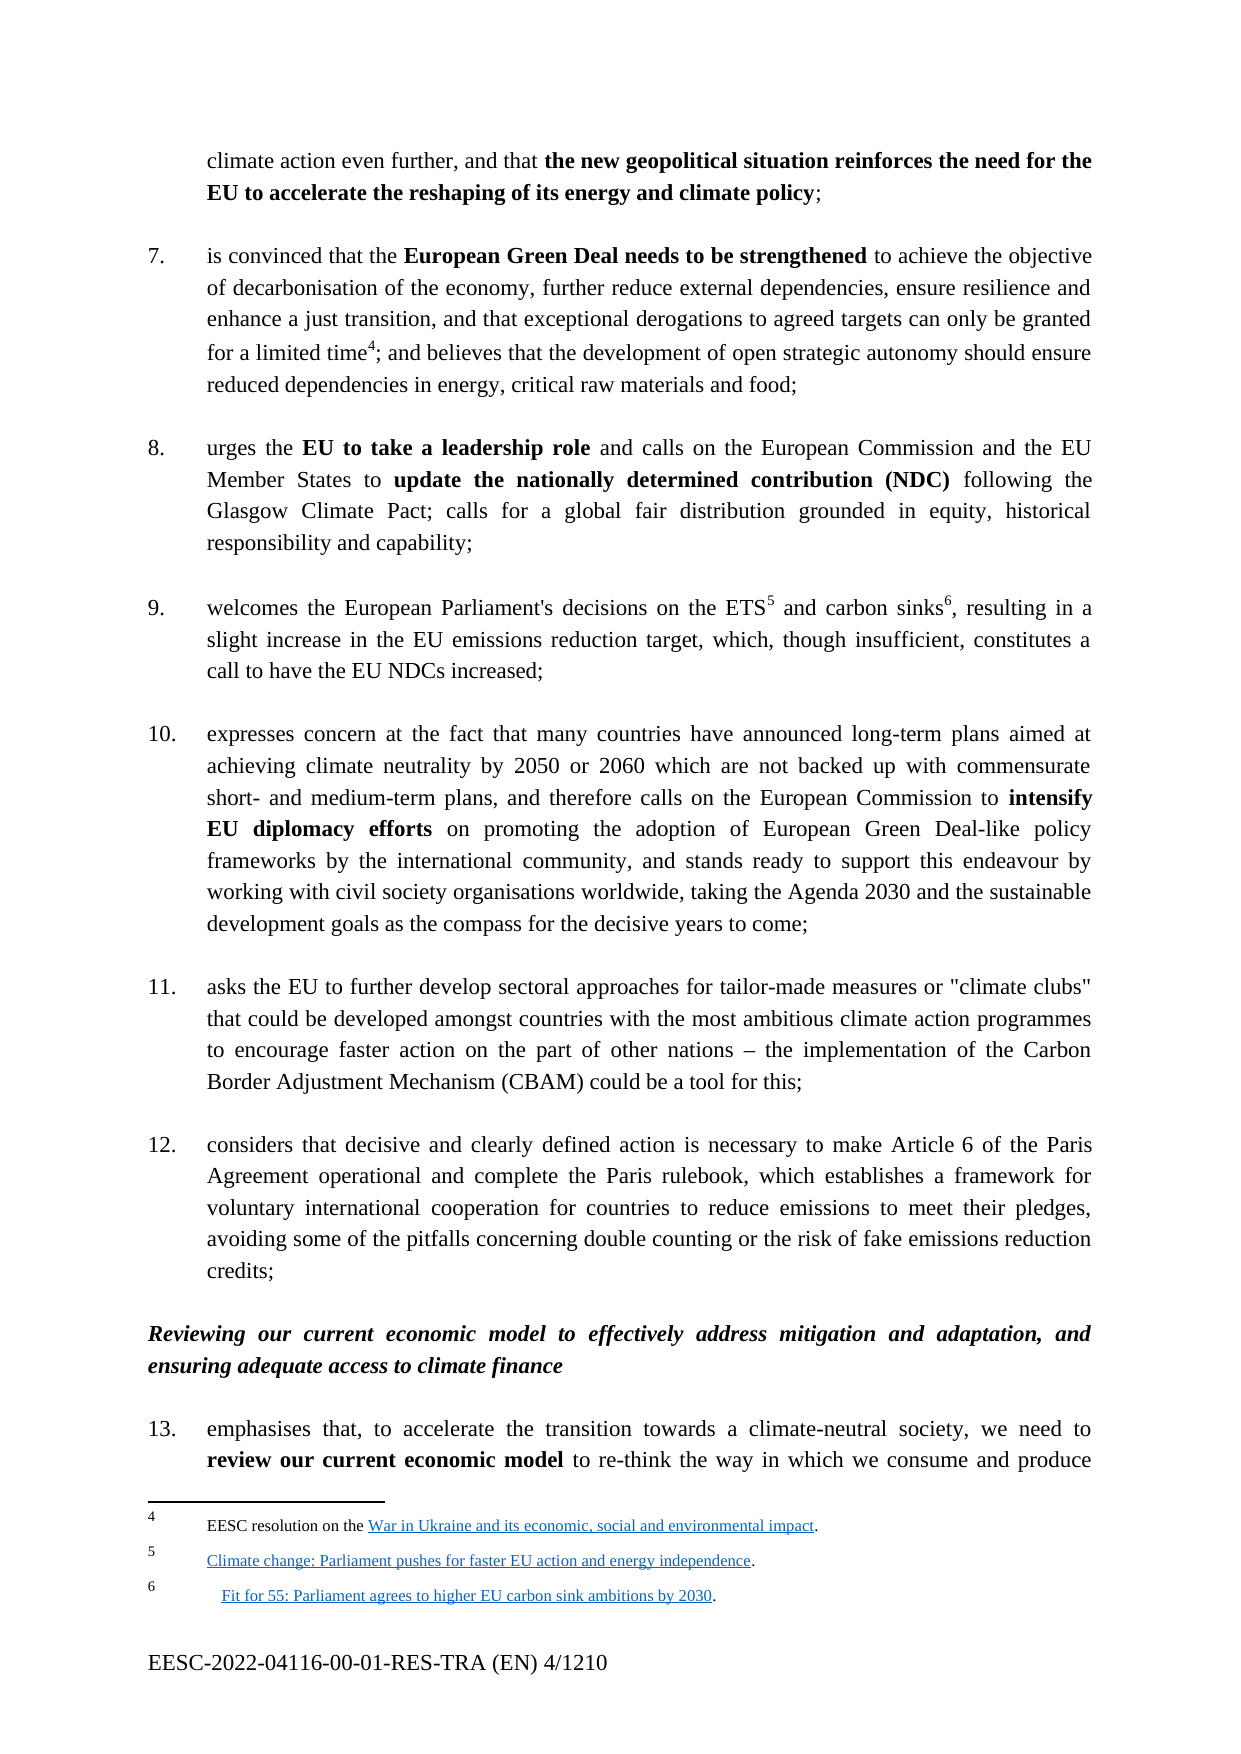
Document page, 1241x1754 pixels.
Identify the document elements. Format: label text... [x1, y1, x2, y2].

list welcomes the European Parliament's decisions on the ETS and carbon sinks, resulting in a slight increase in the EU emissions reduction target, which, though insufficient, constitutes a call to have the EU NDCs increased; [148, 592, 1093, 684]
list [148, 1415, 1093, 1473]
list expresses concern at the fact that many countries have announced long-term plans aimed at achieving climate neutrality by 2050 or 2060 which are not backed up with commensurate short- and medium-term plans, and therefore calls on the European Commission to intensify EU diplomacy efforts on promoting the adoption of European Green Deal-like policy frameworks by the international community, and stands ready to support this endeavour by working with civil society organisations worldwide, taking the Agenda 2030 and the sustainable development goals as the compass for the decisive years to come; [148, 721, 1093, 936]
list asks the EU to further develop sectoral approaches for tailor-made measures or "climate clubs" that could be developed amongst countries with the most ambitious climate action programmes to encourage faster action on the part of other nations – the implementation of the Carbon Border Adjustment Mechanism (CBAM) could be a tool for this; [148, 973, 1093, 1094]
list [148, 148, 1093, 206]
list is convinced that the European Green Deal needs to be strengthened to achieve the objective of decarbonisation of the economy, further reduce external dependencies, ensure resilience and enhance a just transition, and that exceptional derogations to agreed targets can only be granted for a limited time; and believes that the development of open strategic autonomy should ensure reduced dependencies in energy, critical raw materials and food; [148, 242, 1093, 397]
list Reviewing our current economic model to effectively address mitigation and adaptation, and ensuring adequate access to climate finance [148, 1320, 1093, 1378]
list considers that decisive and clearly defined action is necessary to make Article 6 of the Paris Agreement operational and complete the Paris rulebook, which establishes a framework for voluntary international cooperation for countries to reduce emissions to meet their pledges, avoiding some of the pitfalls concerning double counting or the risk of fake emissions reduction credits; [148, 1131, 1093, 1283]
list urges the EU to take a leadership role and calls on the European Commission and the EU Member States to update the nationally determined contribution (NDC) following the Glasgow Climate Pact; calls for a global fair distribution grounded in equity, historical responsibility and capability; [148, 434, 1093, 555]
